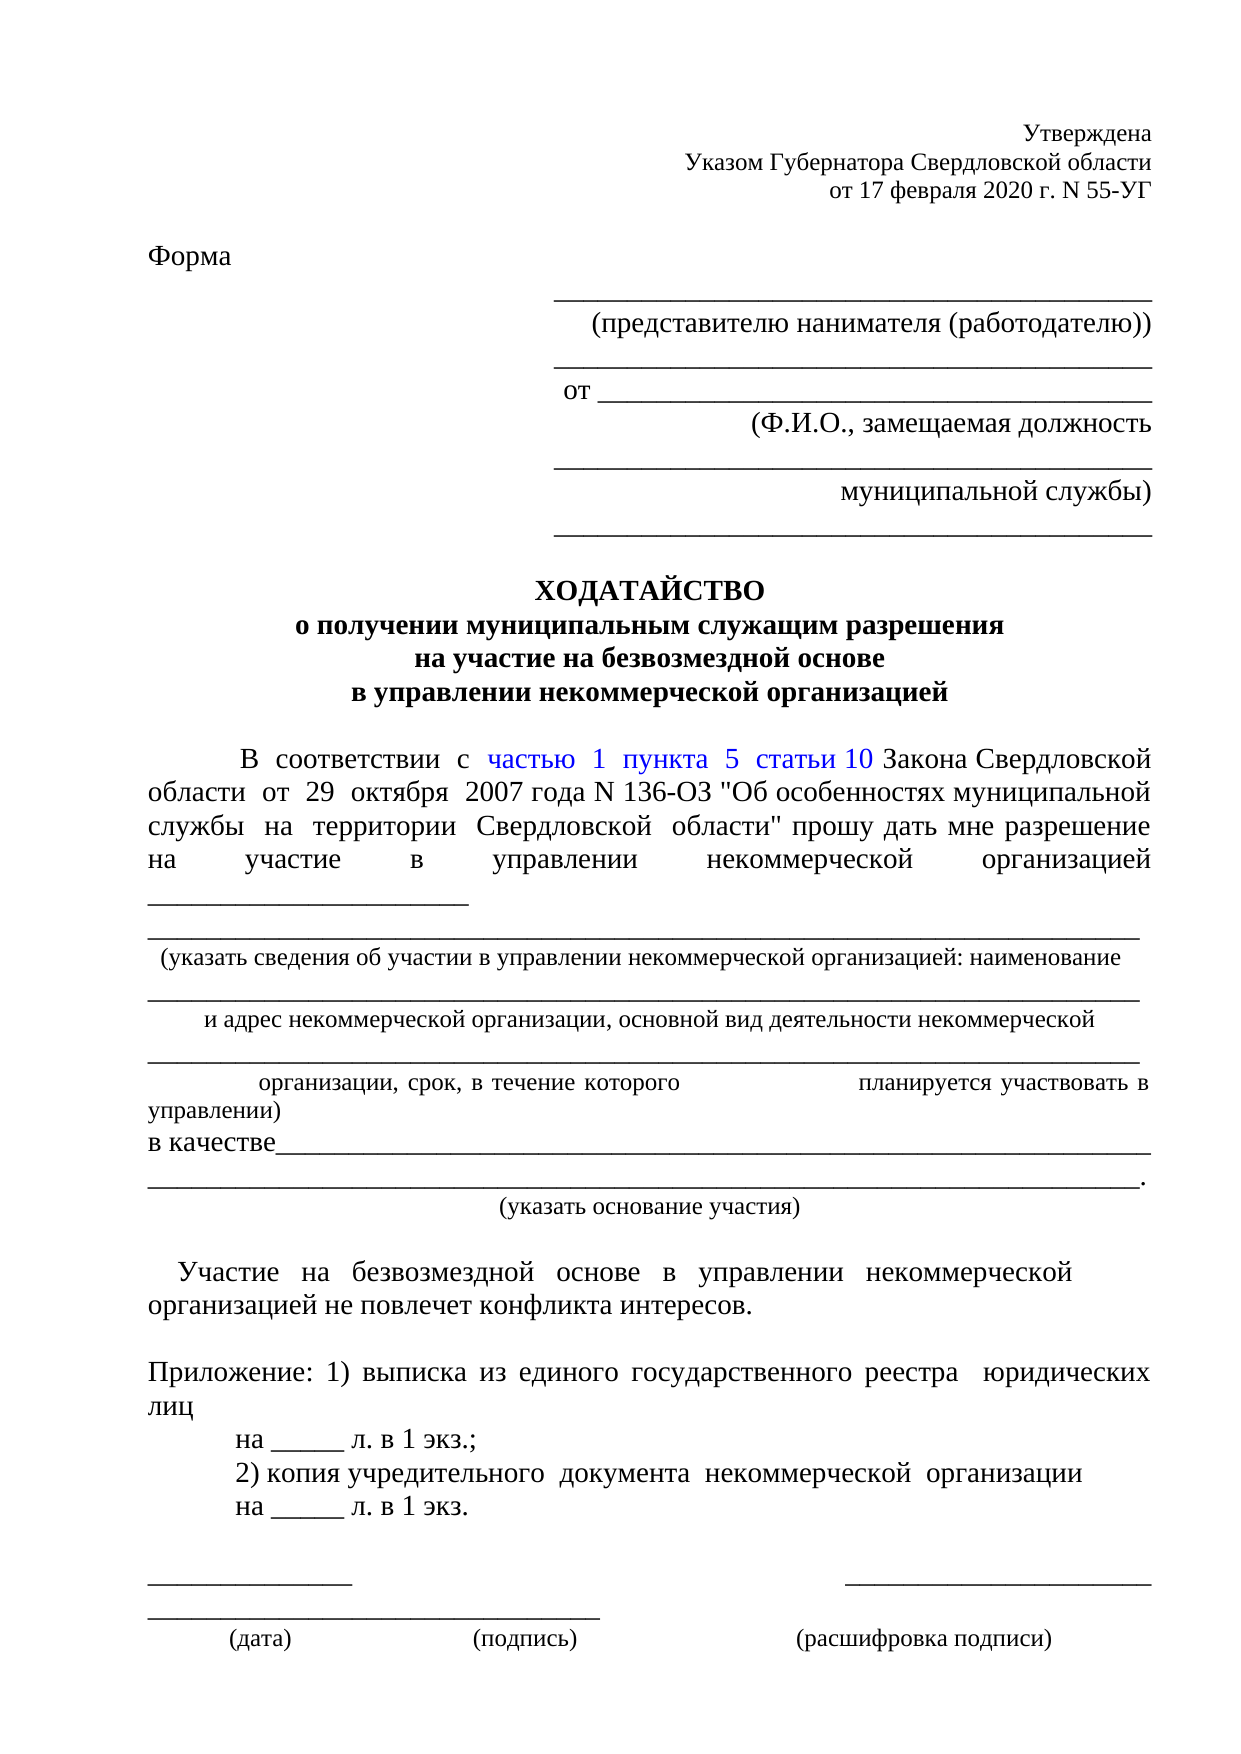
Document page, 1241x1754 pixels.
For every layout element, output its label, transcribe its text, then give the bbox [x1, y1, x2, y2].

text ____________________________________________________________________ [148, 1033, 1152, 1067]
text муниципальной службы) [148, 473, 1152, 506]
text В соответствии с частью 1 пункта 5 статьи 10 Закона Свердловской области от 29 октября 2007 года N 136-ОЗ "Об особенностях муниципальной службы на территории Свердловской области" прошу дать мне разрешение на участие в управлении некоммерческой организацией ______________________ [148, 741, 1152, 909]
text _________________________________________ [148, 271, 1152, 305]
text (указать сведения об участии в управлении некоммерческой организацией: наименование [148, 942, 1152, 971]
text Участие на безвозмездной основе в управлении некоммерческой [148, 1254, 1152, 1287]
text на _____ л. в 1 экз.; [148, 1421, 1152, 1455]
text организацией не повлечет конфликта интересов. [148, 1287, 1152, 1321]
text в управлении некоммерческой организацией [148, 674, 1152, 707]
text организации, срок, в течение которого планируется участвовать в управлении) [148, 1067, 1152, 1124]
text 2) копия учредительного документа некоммерческой организации [148, 1455, 1152, 1488]
text о получении муниципальным служащим разрешения [148, 607, 1152, 640]
text Приложение: 1) выписка из единого государственного реестра юридических лиц [148, 1354, 1152, 1421]
text и адрес некоммерческой организации, основной вид деятельности некоммерческой [148, 1004, 1152, 1033]
text ______________ _____________________ _______________________________ [148, 1556, 1152, 1623]
text ____________________________________________________________________ [148, 909, 1152, 942]
text _________________________________________ [148, 338, 1152, 372]
text (представителю нанимателя (работодателю)) [148, 305, 1152, 338]
text _________________________________________ [148, 506, 1152, 540]
text (Ф.И.О., замещаемая должность [148, 406, 1152, 439]
text ____________________________________________________________________ [148, 971, 1152, 1004]
text на участие на безвозмездной основе [148, 640, 1152, 674]
text (указать основание участия) [148, 1191, 1152, 1220]
text _________________________________________ [148, 439, 1152, 473]
text ____________________________________________________________________. [148, 1158, 1152, 1191]
text от ______________________________________ [148, 372, 1152, 406]
text Указом Губернатора Свердловской области [148, 147, 1152, 176]
text от 17 февраля 2020 г. N 55-УГ [148, 176, 1152, 204]
text (дата) (подпись) (расшифровка подписи) [148, 1623, 1152, 1651]
text ХОДАТАЙСТВО [148, 573, 1152, 607]
text в качестве____________________________________________________________ [148, 1124, 1152, 1158]
text Форма [148, 238, 1152, 271]
text Утверждена [148, 118, 1152, 147]
text на _____ л. в 1 экз. [148, 1488, 1152, 1522]
